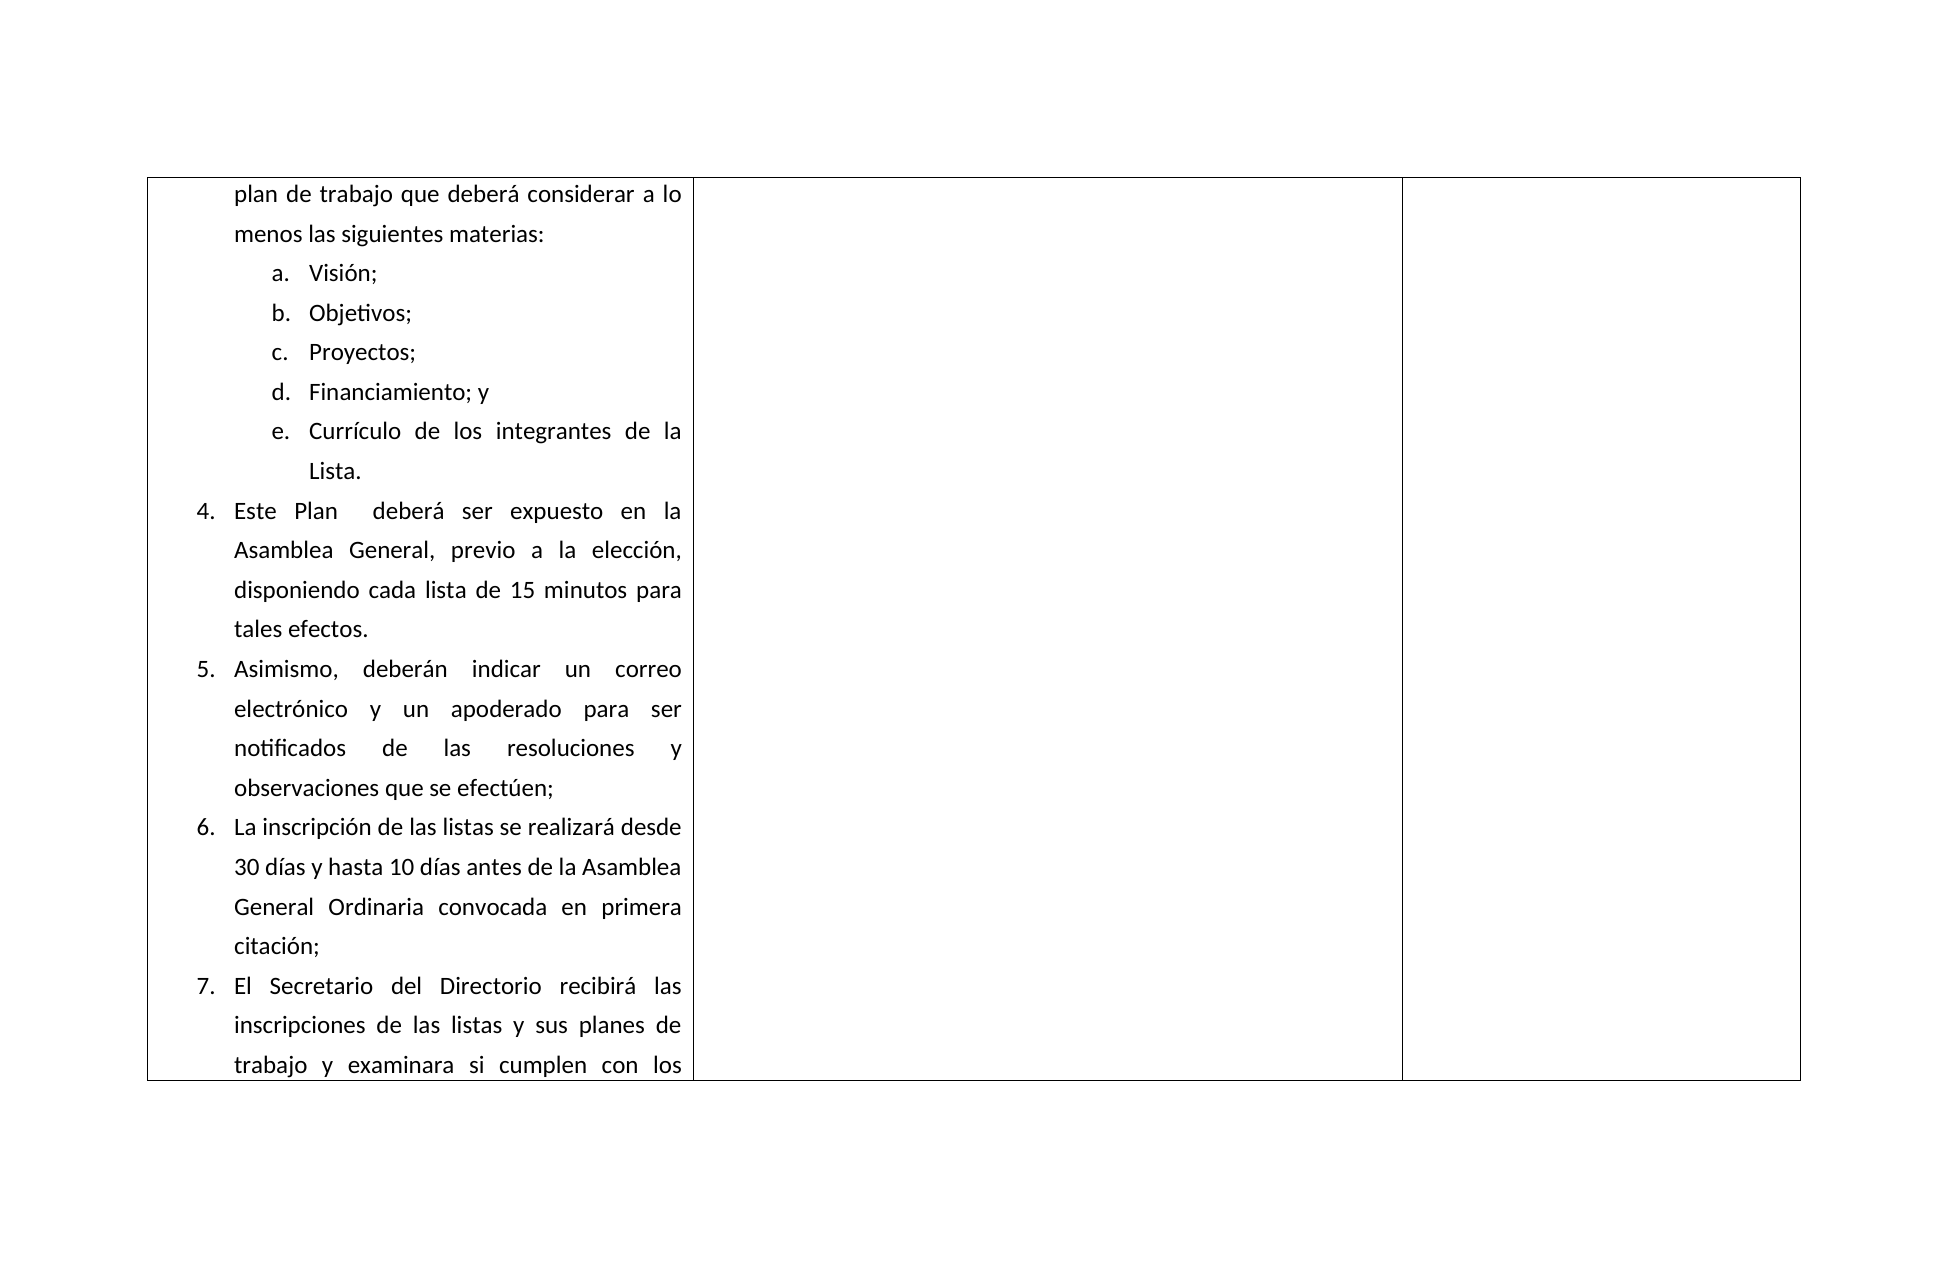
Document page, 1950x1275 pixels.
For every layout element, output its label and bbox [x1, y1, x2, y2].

table_cell [148, 178, 693, 1079]
table_cell [1403, 178, 1800, 1079]
table_cell [694, 178, 1402, 1079]
